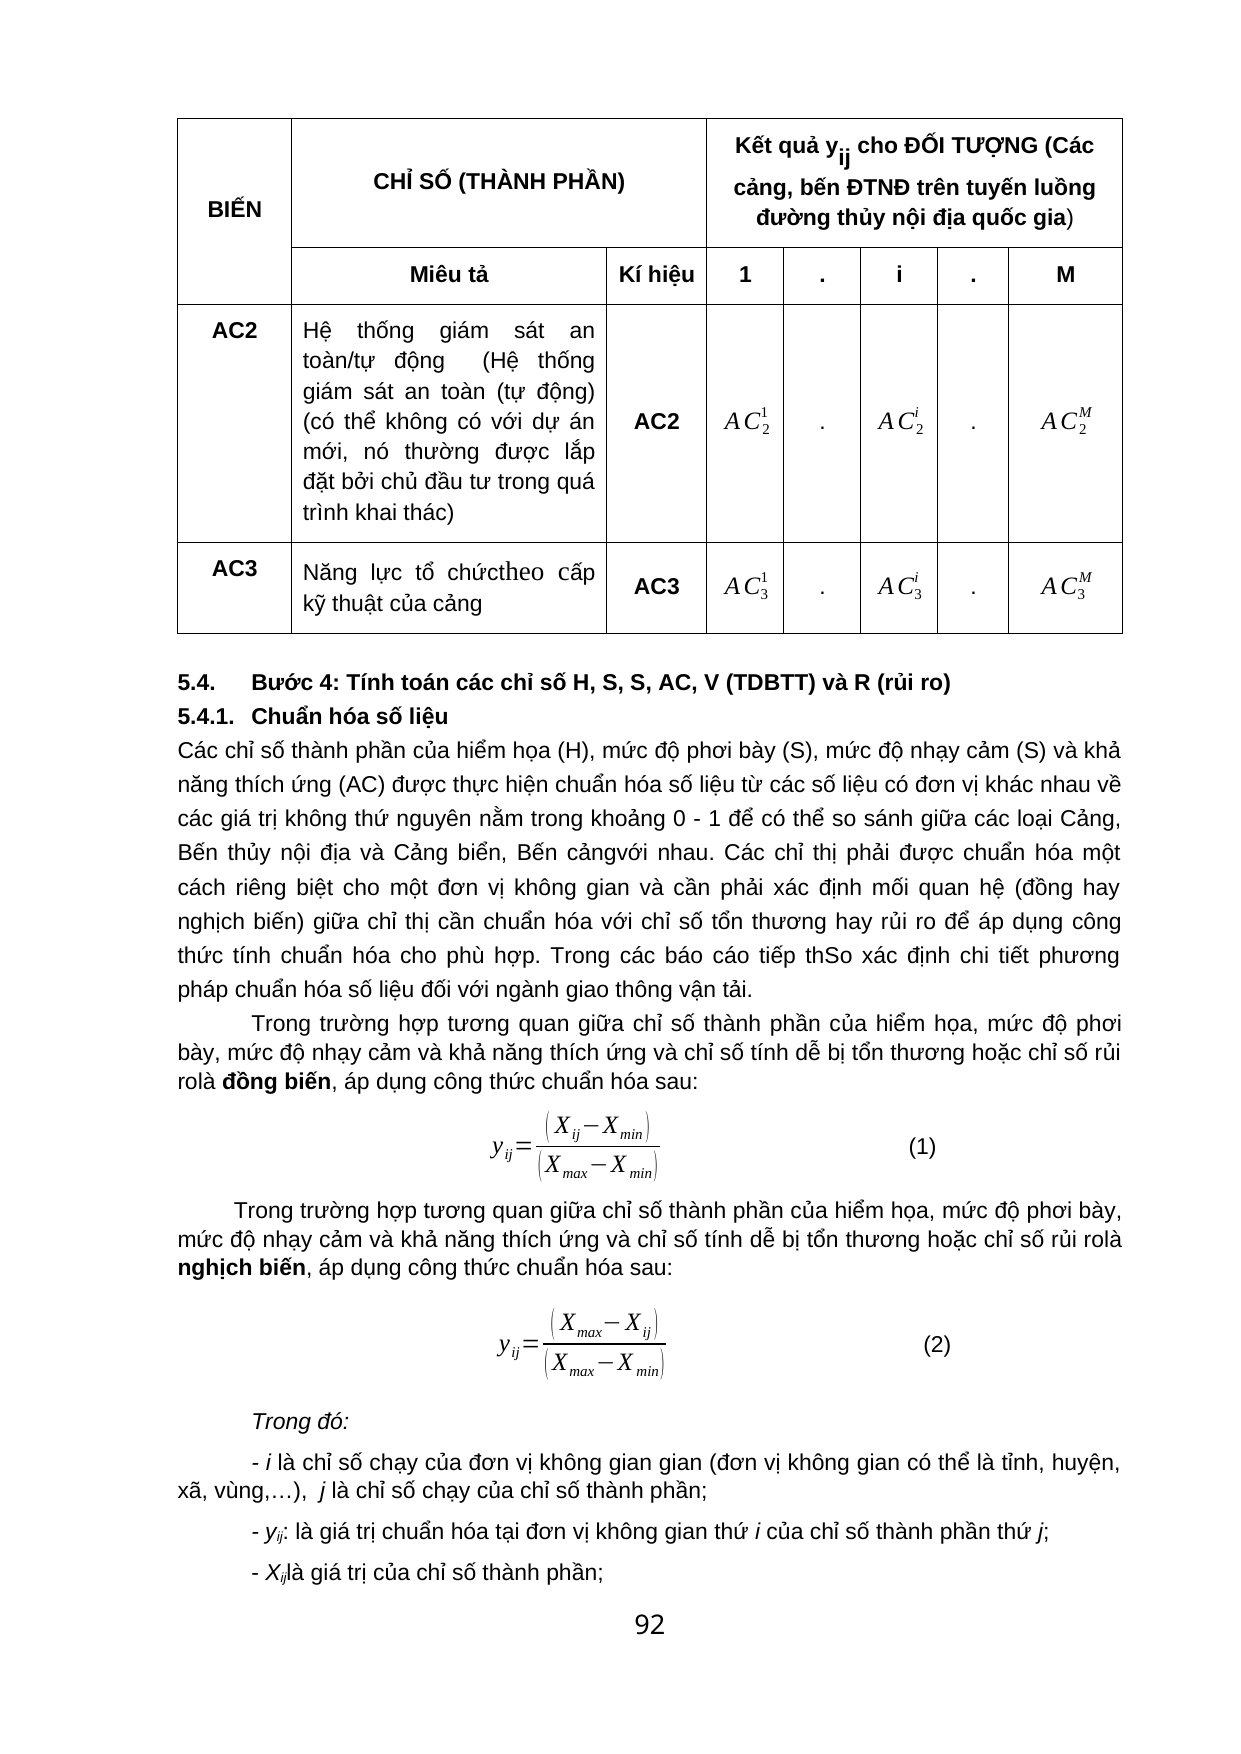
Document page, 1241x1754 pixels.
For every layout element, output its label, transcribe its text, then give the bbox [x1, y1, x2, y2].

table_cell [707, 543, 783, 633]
table_cell . [938, 248, 1008, 304]
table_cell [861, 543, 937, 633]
text Trong đó: [177, 1408, 1122, 1434]
text Trong trường hợp tương quan giữa chỉ số thành phần của hiểm họa, mức độ phơi bày, mức độ nhạy cảm và khả năng thích ứng và chỉ số tính dễ bị tổn thương hoặc chỉ số rủi rolà đồng biến, áp dụng công thức chuẩn hóa sau: [177, 1010, 1122, 1094]
table_cell M [1009, 248, 1122, 304]
table_cell i [861, 248, 937, 304]
text Trong trường hợp tương quan giữa chỉ số thành phần của hiểm họa, mức độ phơi bày, mức độ nhạy cảm và khả năng thích ứng và chỉ số tính dễ bị tổn thương hoặc chỉ số rủi rolà nghịch biến, áp dụng công thức chuẩn hóa sau: [177, 1197, 1122, 1280]
text Các chỉ số thành phần của hiểm họa (H), mức độ phơi bày (S), mức độ nhạy cảm (S) và khả năng thích ứng (AC) được thực hiện chuẩn hóa số liệu từ các số liệu có đơn vị khác nhau về các giá trị không thứ nguyên nằm trong khoảng 0 - 1 để có thể so sánh giữa các loại Cảng, Bến thủy nội địa và Cảng biển, Bến cảngvới nhau. Các chỉ thị phải được chuẩn hóa một cách riêng biệt cho một đơn vị không gian và cần phải xác định mối quan hệ (đồng hay nghịch biến) giữa chỉ thị cần chuẩn hóa với chỉ số tổn thương hay rủi ro để áp dụng công thức tính chuẩn hóa cho phù hợp. Trong các báo cáo tiếp thSo xác định chi tiết phương pháp chuẩn hóa số liệu đối với ngành giao thông vận tải. [177, 737, 1122, 1002]
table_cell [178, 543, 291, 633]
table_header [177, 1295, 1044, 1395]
text - i là chỉ số chạy của đơn vị không gian gian (đơn vị không gian có thể là tỉnh, huyện, xã, vùng,…), j là chỉ số chạy của chỉ số thành phần; [177, 1449, 1122, 1503]
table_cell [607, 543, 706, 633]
table_cell Kí hiệu [607, 248, 706, 304]
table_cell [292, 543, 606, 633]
table_header CHỈ SỐ (THÀNH PHẦN) [292, 119, 706, 247]
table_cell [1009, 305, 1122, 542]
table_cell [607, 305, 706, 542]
list Bước 4: Tính toán các chỉ số H, S, S, AC, V (TDBTT) và R (rủi ro) [177, 668, 1122, 695]
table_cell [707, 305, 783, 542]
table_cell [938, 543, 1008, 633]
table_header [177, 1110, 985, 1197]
text - Xijlà giá trị của chỉ số thành phần; [177, 1559, 1122, 1585]
table_cell . [784, 248, 860, 304]
list Chuẩn hóa số liệu [177, 703, 1122, 729]
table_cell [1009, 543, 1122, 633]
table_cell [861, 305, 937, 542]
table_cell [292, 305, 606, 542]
table_header BIẾN [178, 119, 291, 304]
table_cell 1 [707, 248, 783, 304]
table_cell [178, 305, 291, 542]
table_header Kết quả yij cho ĐỐI TƯỢNG (Các cảng, bến ĐTNĐ trên tuyến luồng đường thủy nội địa quốc gia) [707, 119, 1122, 247]
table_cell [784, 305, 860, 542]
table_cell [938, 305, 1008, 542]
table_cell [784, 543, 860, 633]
text - yij: là giá trị chuẩn hóa tại đơn vị không gian thứ i của chỉ số thành phần thứ j; [177, 1518, 1122, 1544]
table_cell Miêu tả [292, 248, 606, 304]
